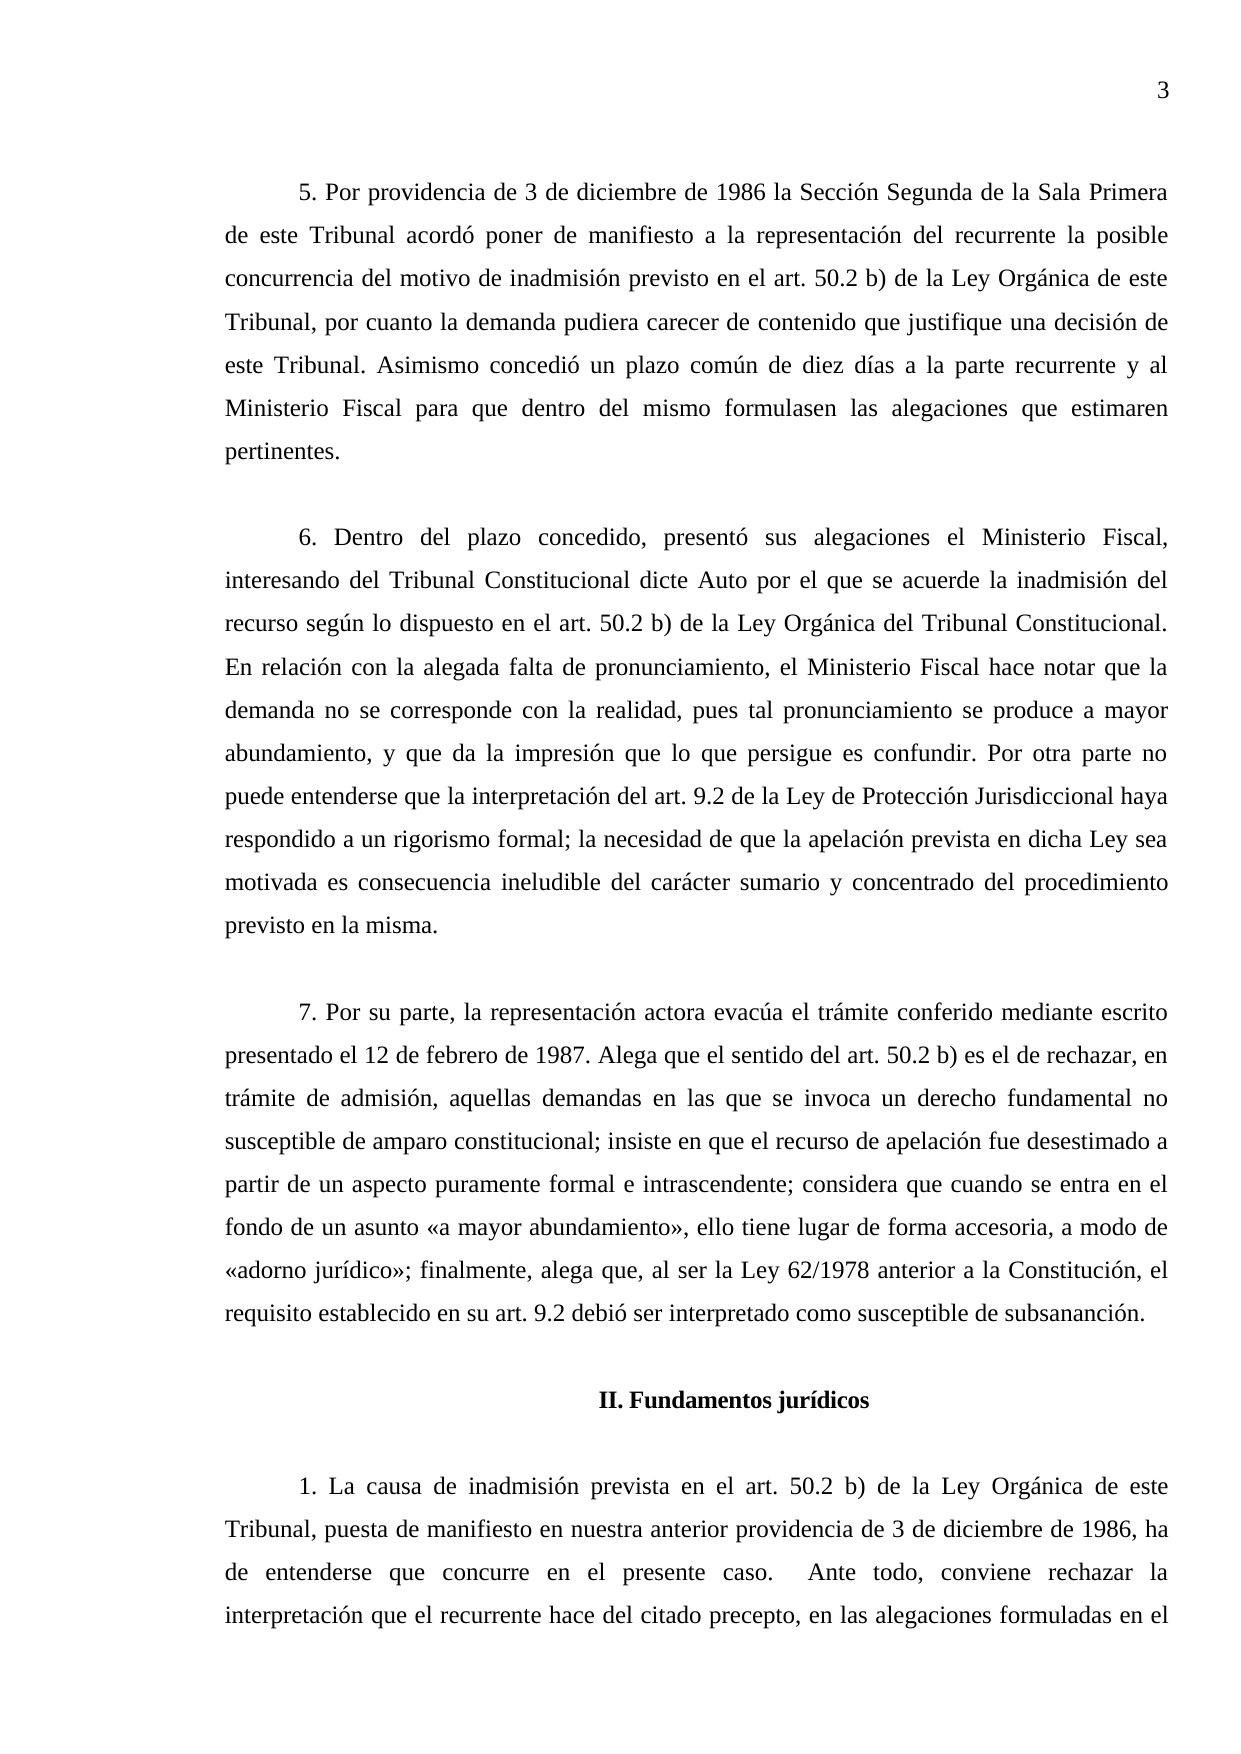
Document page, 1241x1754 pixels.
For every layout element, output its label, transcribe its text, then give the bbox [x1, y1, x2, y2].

text 5. Por providencia de 3 de diciembre de 1986 la Sección Segunda de la Sala Primera de este Tribunal acordó poner de manifiesto a la representación del recurrente la posible concurrencia del motivo de inadmisión previsto en el art. 50.2 b) de la Ley Orgánica de este Tribunal, por cuanto la demanda pudiera carecer de contenido que justifique una decisión de este Tribunal. Asimismo concedió un plazo común de diez días a la parte recurrente y al Ministerio Fiscal para que dentro del mismo formulasen las alegaciones que estimaren pertinentes. [224, 177, 1169, 465]
subtitle II. Fundamentos jurídicos [224, 1385, 1169, 1413]
text 6. Dentro del plazo concedido, presentó sus alegaciones el Ministerio Fiscal, interesando del Tribunal Constitucional dicte Auto por el que se acuerde la inadmisión del recurso según lo dispuesto en el art. 50.2 b) de la Ley Orgánica del Tribunal Constitucional. En relación con la alegada falta de pronunciamiento, el Ministerio Fiscal hace notar que la demanda no se corresponde con la realidad, pues tal pronunciamiento se produce a mayor abundamiento, y que da la impresión que lo que persigue es confundir. Por otra parte no puede entenderse que la interpretación del art. 9.2 de la Ley de Protección Jurisdiccional haya respondido a un rigorismo formal; la necesidad de que la apelación prevista en dicha Ley sea motivada es consecuencia ineludible del carácter sumario y concentrado del procedimiento previsto en la misma. [224, 522, 1169, 939]
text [224, 1471, 1169, 1629]
text 7. Por su parte, la representación actora evacúa el trámite conferido mediante escrito presentado el 12 de febrero de 1987. Alega que el sentido del art. 50.2 b) es el de rechazar, en trámite de admisión, aquellas demandas en las que se invoca un derecho fundamental no susceptible de amparo constitucional; insiste en que el recurso de apelación fue desestimado a partir de un aspecto puramente formal e intrascendente; considera que cuando se entra en el fondo de un asunto «a mayor abundamiento», ello tiene lugar de forma accesoria, a modo de «adorno jurídico»; finalmente, alega que, al ser la Ley 62/1978 anterior a la Constitución, el requisito establecido en su art. 9.2 debió ser interpretado como susceptible de subsananción. [224, 997, 1169, 1327]
